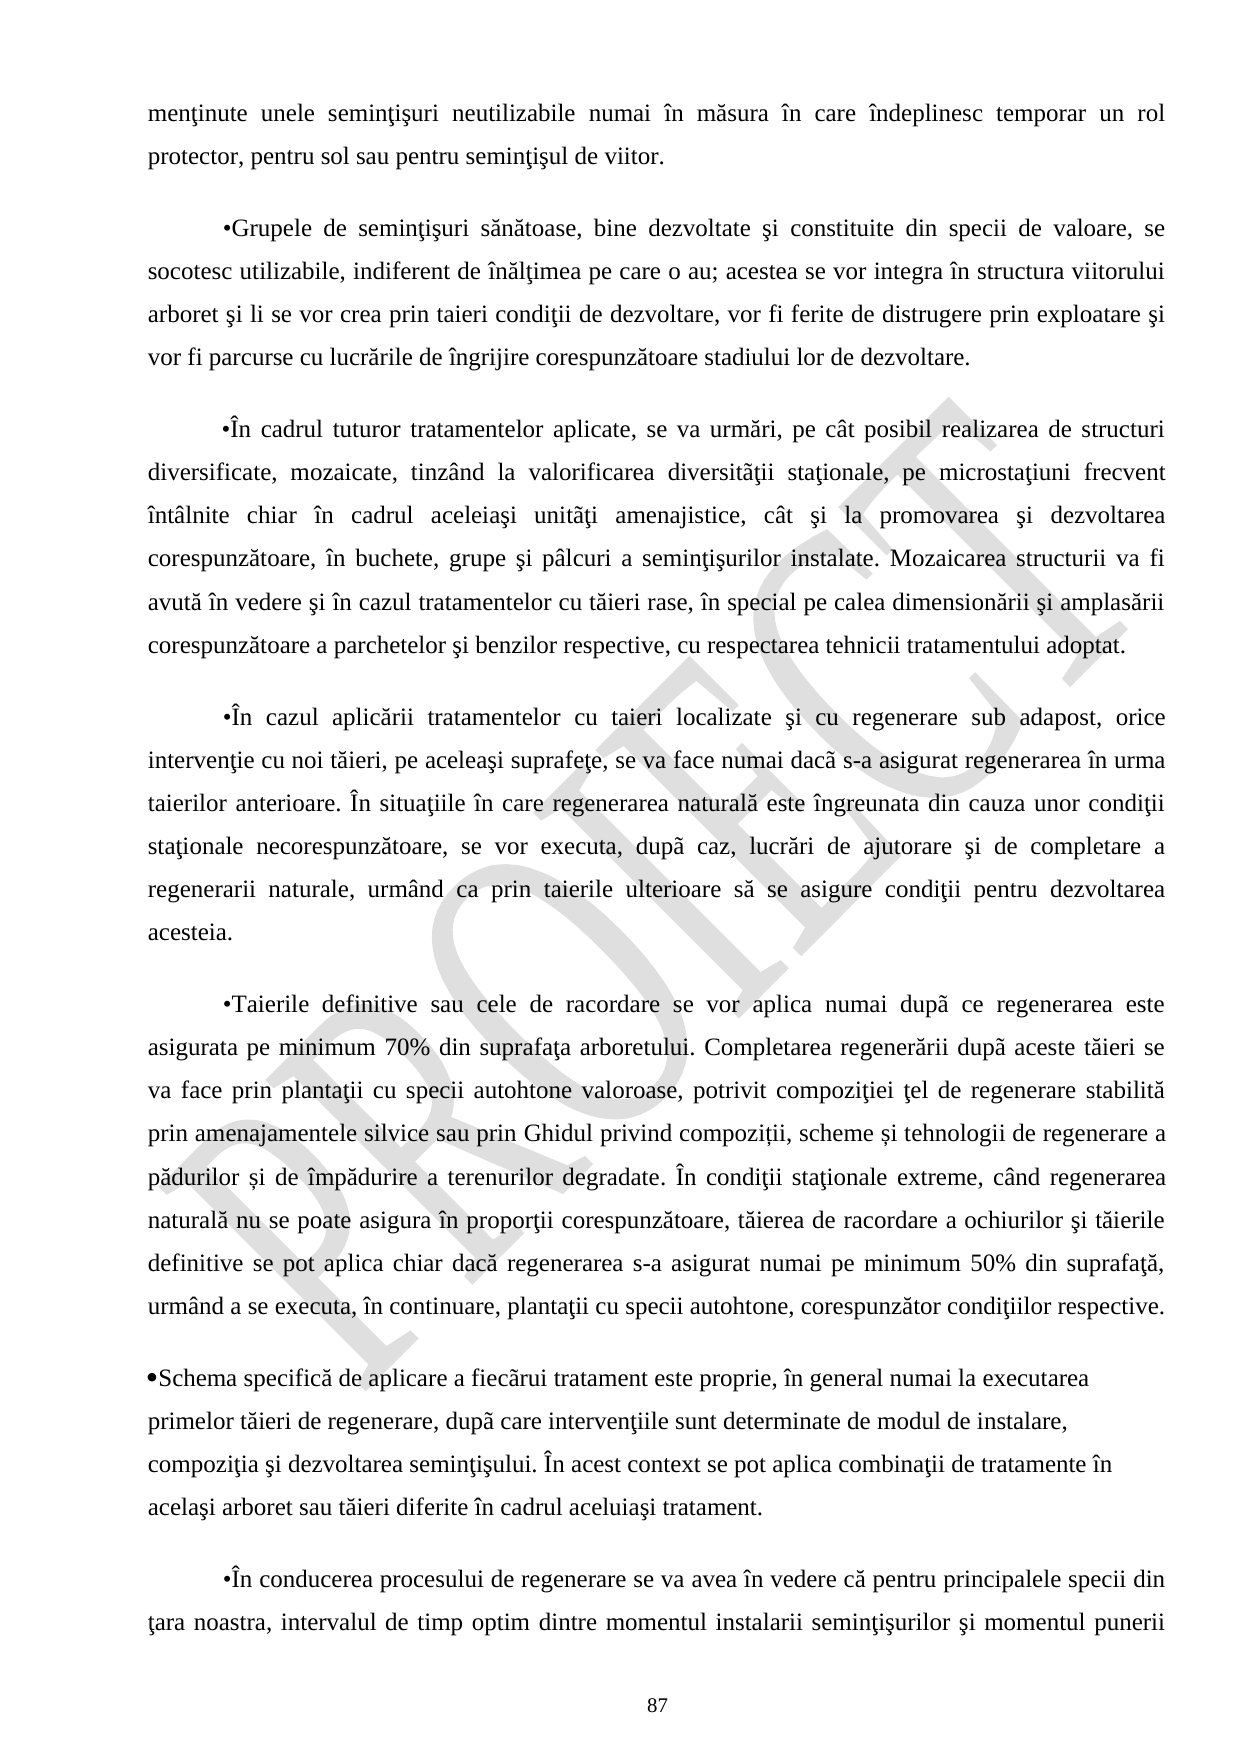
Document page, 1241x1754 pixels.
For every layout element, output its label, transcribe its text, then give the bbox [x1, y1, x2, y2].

text •În cadrul tuturor tratamentelor aplicate, se va urmări, pe cât posibil realizarea de structuri diversificate, mozaicate, tinzând la valorificarea diversitãţii staţionale, pe microstaţiuni frecvent întâlnite chiar în cadrul aceleiaşi unitãţi amenajistice, cât şi la promovarea şi dezvoltarea corespunzătoare, în buchete, grupe şi pâlcuri a seminţişurilor instalate. Mozaicarea structurii va fi avută în vedere şi în cazul tratamentelor cu tăieri rase, în special pe calea dimensionării şi amplasării corespunzătoare a parchetelor şi benzilor respective, cu respectarea tehnicii tratamentului adoptat. [148, 414, 1167, 658]
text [148, 1564, 1167, 1636]
text •În cazul aplicării tratamentelor cu taieri localizate şi cu regenerare sub adapost, orice intervenţie cu noi tăieri, pe aceleaşi suprafeţe, se va face numai dacã s-a asigurat regenerarea în urma taierilor anterioare. În situaţiile în care regenerarea naturală este îngreunata din cauza unor condiţii staţionale necorespunzătoare, se vor executa, dupã caz, lucrări de ajutorare şi de completare a regenerarii naturale, urmând ca prin taierile ulterioare să se asigure condiţii pentru dezvoltarea acesteia. [148, 702, 1167, 946]
text •Grupele de seminţişuri sănătoase, bine dezvoltate şi constituite din specii de valoare, se socotesc utilizabile, indiferent de înălţimea pe care o au; acestea se vor integra în structura viitorului arboret şi li se vor crea prin taieri condiţii de dezvoltare, vor fi ferite de distrugere prin exploatare şi vor fi parcurse cu lucrările de îngrijire corespunzătoare stadiului lor de dezvoltare. [148, 213, 1167, 371]
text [148, 98, 1167, 170]
text Schema specifică de aplicare a fiecãrui tratament este proprie, în general numai la executarea primelor tăieri de regenerare, dupã care intervenţiile sunt determinate de modul de instalare, compoziţia şi dezvoltarea seminţişului. În acest context se pot aplica combinaţii de tratamente în acelaşi arboret sau tăieri diferite în cadrul aceluiaşi tratament. [148, 1363, 1167, 1521]
text •Taierile definitive sau cele de racordare se vor aplica numai dupã ce regenerarea este asigurata pe minimum 70% din suprafaţa arboretului. Completarea regenerării dupã aceste tăieri se va face prin plantaţii cu specii autohtone valoroase, potrivit compoziţiei ţel de regenerare stabilită prin amenajamentele silvice sau prin Ghidul privind compoziții, scheme și tehnologii de regenerare a pădurilor și de împădurire a terenurilor degradate. În condiţii staţionale extreme, când regenerarea naturală nu se poate asigura în proporţii corespunzătoare, tăierea de racordare a ochiurilor şi tăierile definitive se pot aplica chiar dacă regenerarea s-a asigurat numai pe minimum 50% din suprafaţă, urmând a se executa, în continuare, plantaţii cu specii autohtone, corespunzător condiţiilor respective. [148, 989, 1167, 1320]
